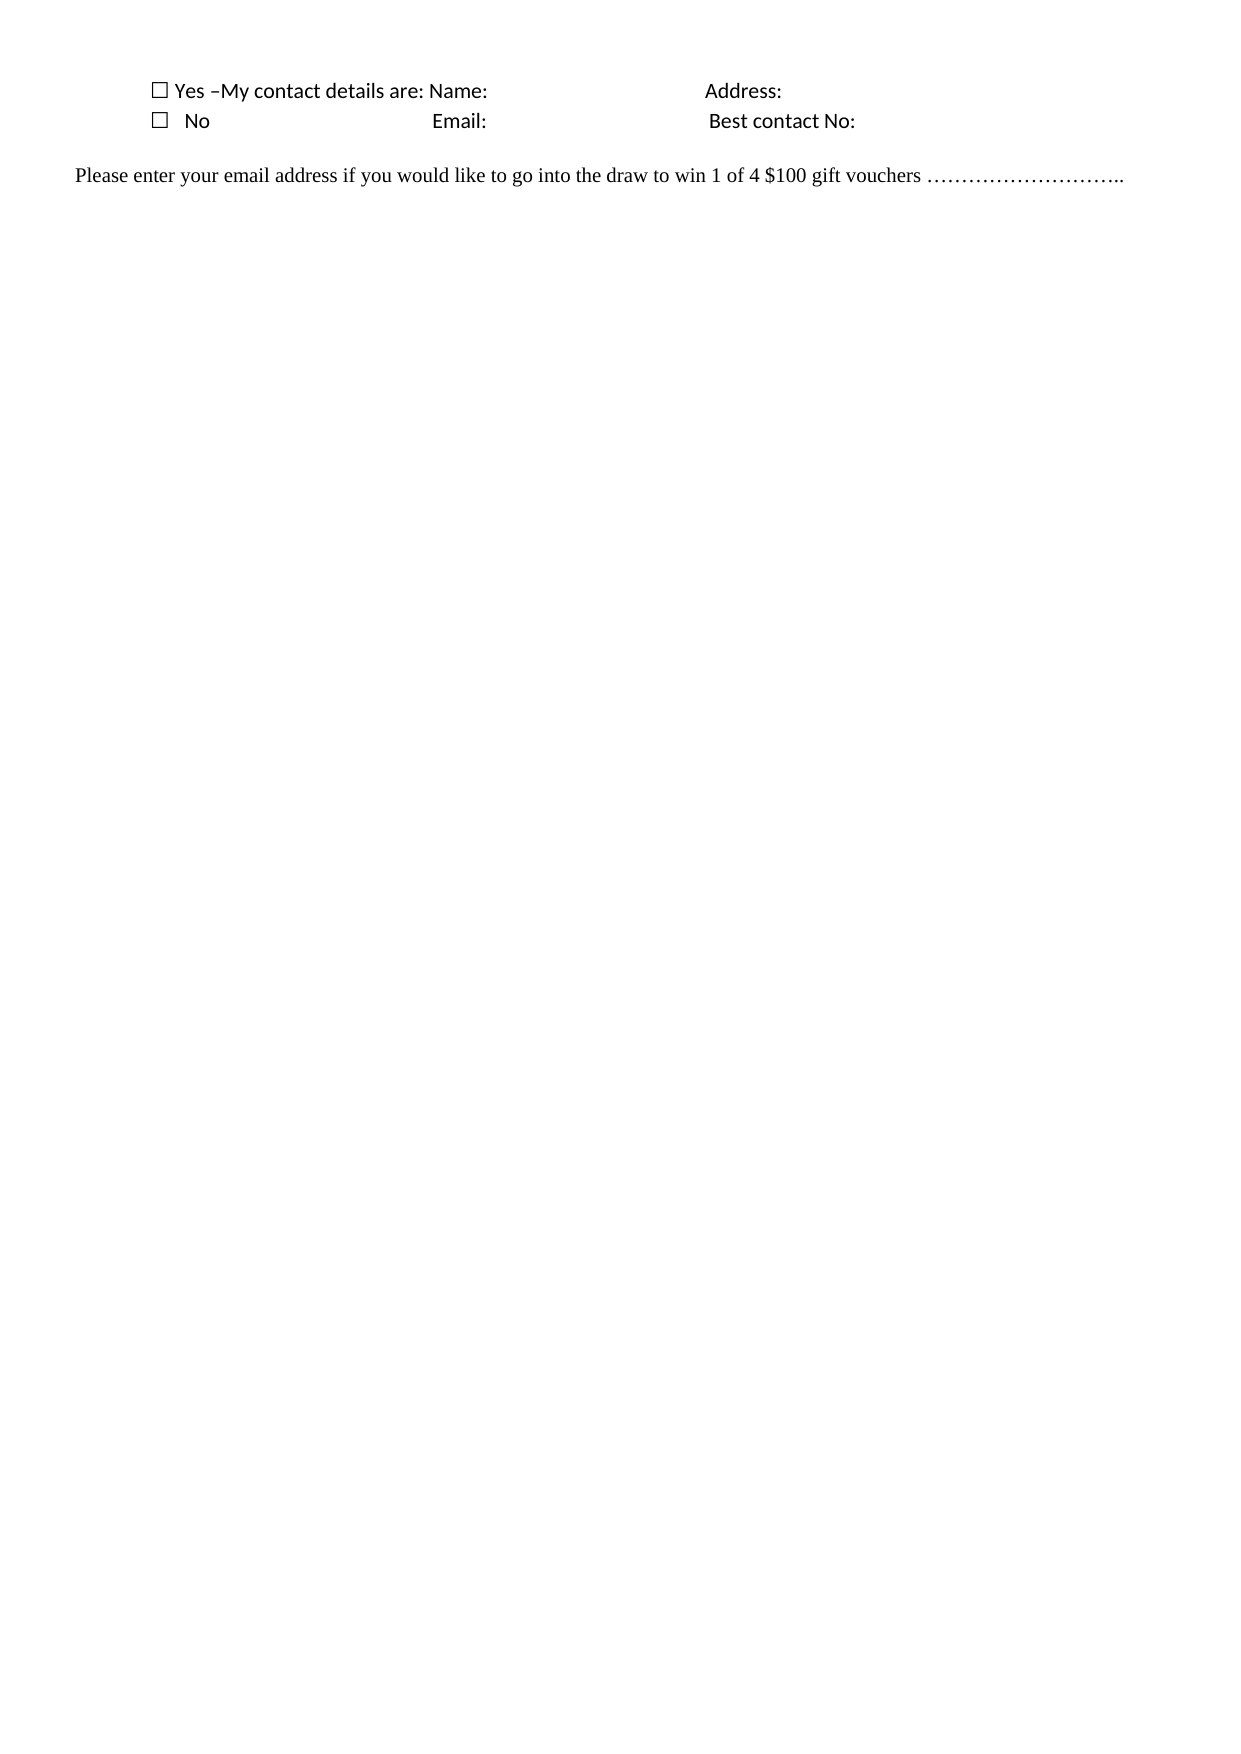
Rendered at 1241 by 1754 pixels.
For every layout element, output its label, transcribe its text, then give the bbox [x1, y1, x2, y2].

text ☐ Yes –My contact details are: Name: Address: [75, 75, 1165, 105]
text Please enter your email address if you would like to go into the draw to win 1 of 4 $100 gift vouchers ……………………….. [75, 163, 1165, 187]
text ☐ No Email: Best contact No: [75, 105, 1165, 134]
